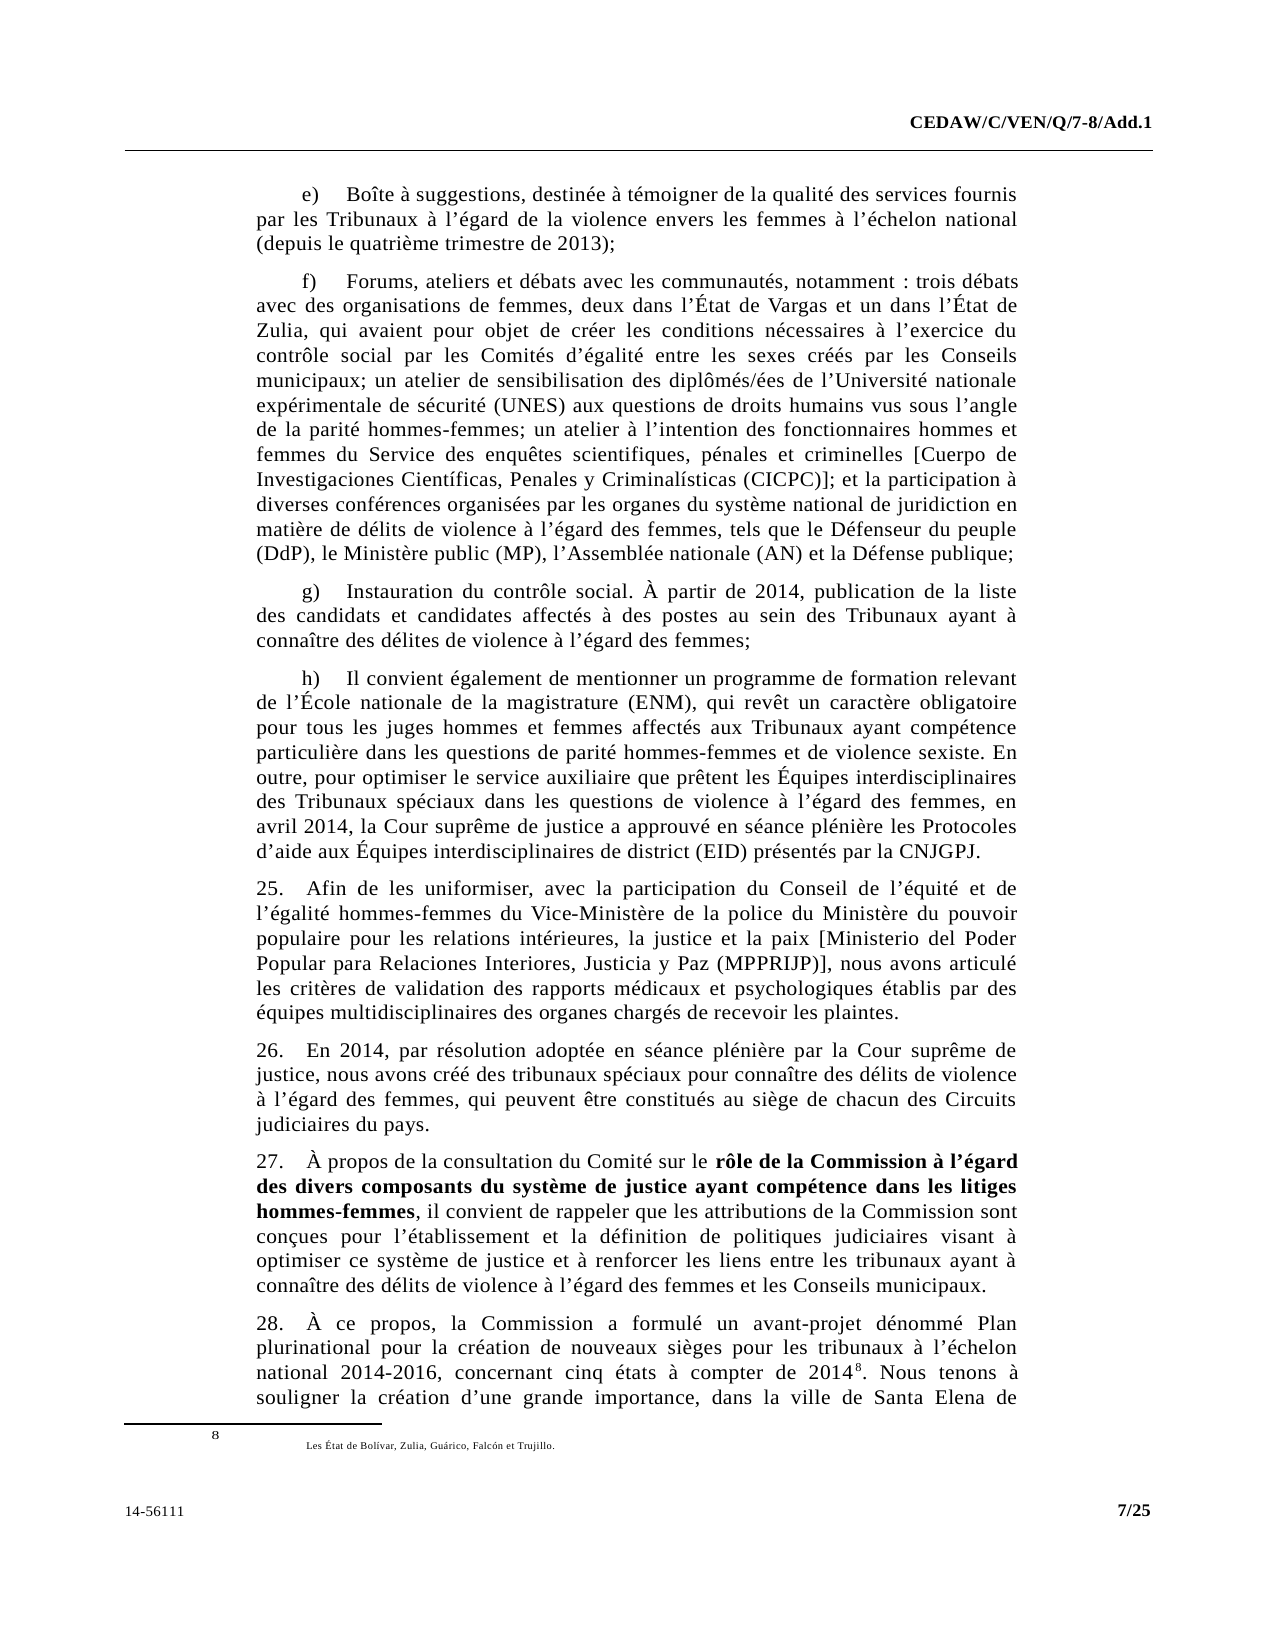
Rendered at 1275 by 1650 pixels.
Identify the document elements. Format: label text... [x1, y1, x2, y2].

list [256, 1310, 1019, 1409]
list À propos de la consultation du Comité sur le rôle de la Commission à l’égard des divers composants du système de justice ayant compétence dans les litiges hommes-femmes, il convient de rappeler que les attributions de la Commission sont conçues pour l’établissement et la définition de politiques judiciaires visant à optimiser ce système de justice et à renforcer les liens entre les tribunaux ayant à connaître des délits de violence à l’égard des femmes et les Conseils municipaux. [256, 1149, 1019, 1298]
list En 2014, par résolution adoptée en séance plénière par la Cour suprême de justice, nous avons créé des tribunaux spéciaux pour connaître des délits de violence à l’égard des femmes, qui peuvent être constitués au siège de chacun des Circuits judiciaires du pays. [256, 1037, 1019, 1136]
text g) Instauration du contrôle social. À partir de 2014, publication de la liste des candidats et candidates affectés à des postes au sein des Tribunaux ayant à connaître des délites de violence à l’égard des femmes; [256, 578, 1019, 653]
text h) Il convient également de mentionner un programme de formation relevant de l’École nationale de la magistrature (ENM), qui revêt un caractère obligatoire pour tous les juges hommes et femmes affectés aux Tribunaux ayant compétence particulière dans les questions de parité hommes-femmes et de violence sexiste. En outre, pour optimiser le service auxiliaire que prêtent les Équipes interdisciplinaires des Tribunaux spéciaux dans les questions de violence à l’égard des femmes, en avril 2014, la Cour suprême de justice a approuvé en séance plénière les Protocoles d’aide aux Équipes interdisciplinaires de district (EID) présentés par la CNJGPJ. [256, 665, 1019, 863]
text e) Boîte à suggestions, destinée à témoigner de la qualité des services fournis par les Tribunaux à l’égard de la violence envers les femmes à l’échelon national (depuis le quatrième trimestre de 2013); [256, 181, 1019, 256]
list Afin de les uniformiser, avec la participation du Conseil de l’équité et de l’égalité hommes-femmes du Vice-Ministère de la police du Ministère du pouvoir populaire pour les relations intérieures, la justice et la paix [Ministerio del Poder Popular para Relaciones Interiores, Justicia y Paz (MPPRIJP)], nous avons articulé les critères de validation des rapports médicaux et psychologiques établis par des équipes multidisciplinaires des organes chargés de recevoir les plaintes. [256, 876, 1019, 1025]
text f) Forums, ateliers et débats avec les communautés, notamment : trois débats avec des organisations de femmes, deux dans l’État de Vargas et un dans l’État de Zulia, qui avaient pour objet de créer les conditions nécessaires à l’exercice du contrôle social par les Comités d’égalité entre les sexes créés par les Conseils municipaux; un atelier de sensibilisation des diplômés/ées de l’Université nationale expérimentale de sécurité (UNES) aux questions de droits humains vus sous l’angle de la parité hommes-femmes; un atelier à l’intention des fonctionnaires hommes et femmes du Service des enquêtes scientifiques, pénales et criminelles [Cuerpo de Investigaciones Científicas, Penales y Criminalísticas (CICPC)]; et la participation à diverses conférences organisées par les organes du système national de juridiction en matière de délits de violence à l’égard des femmes, tels que le Défenseur du peuple (DdP), le Ministère public (MP), l’Assemblée nationale (AN) et la Défense publique; [256, 268, 1019, 566]
